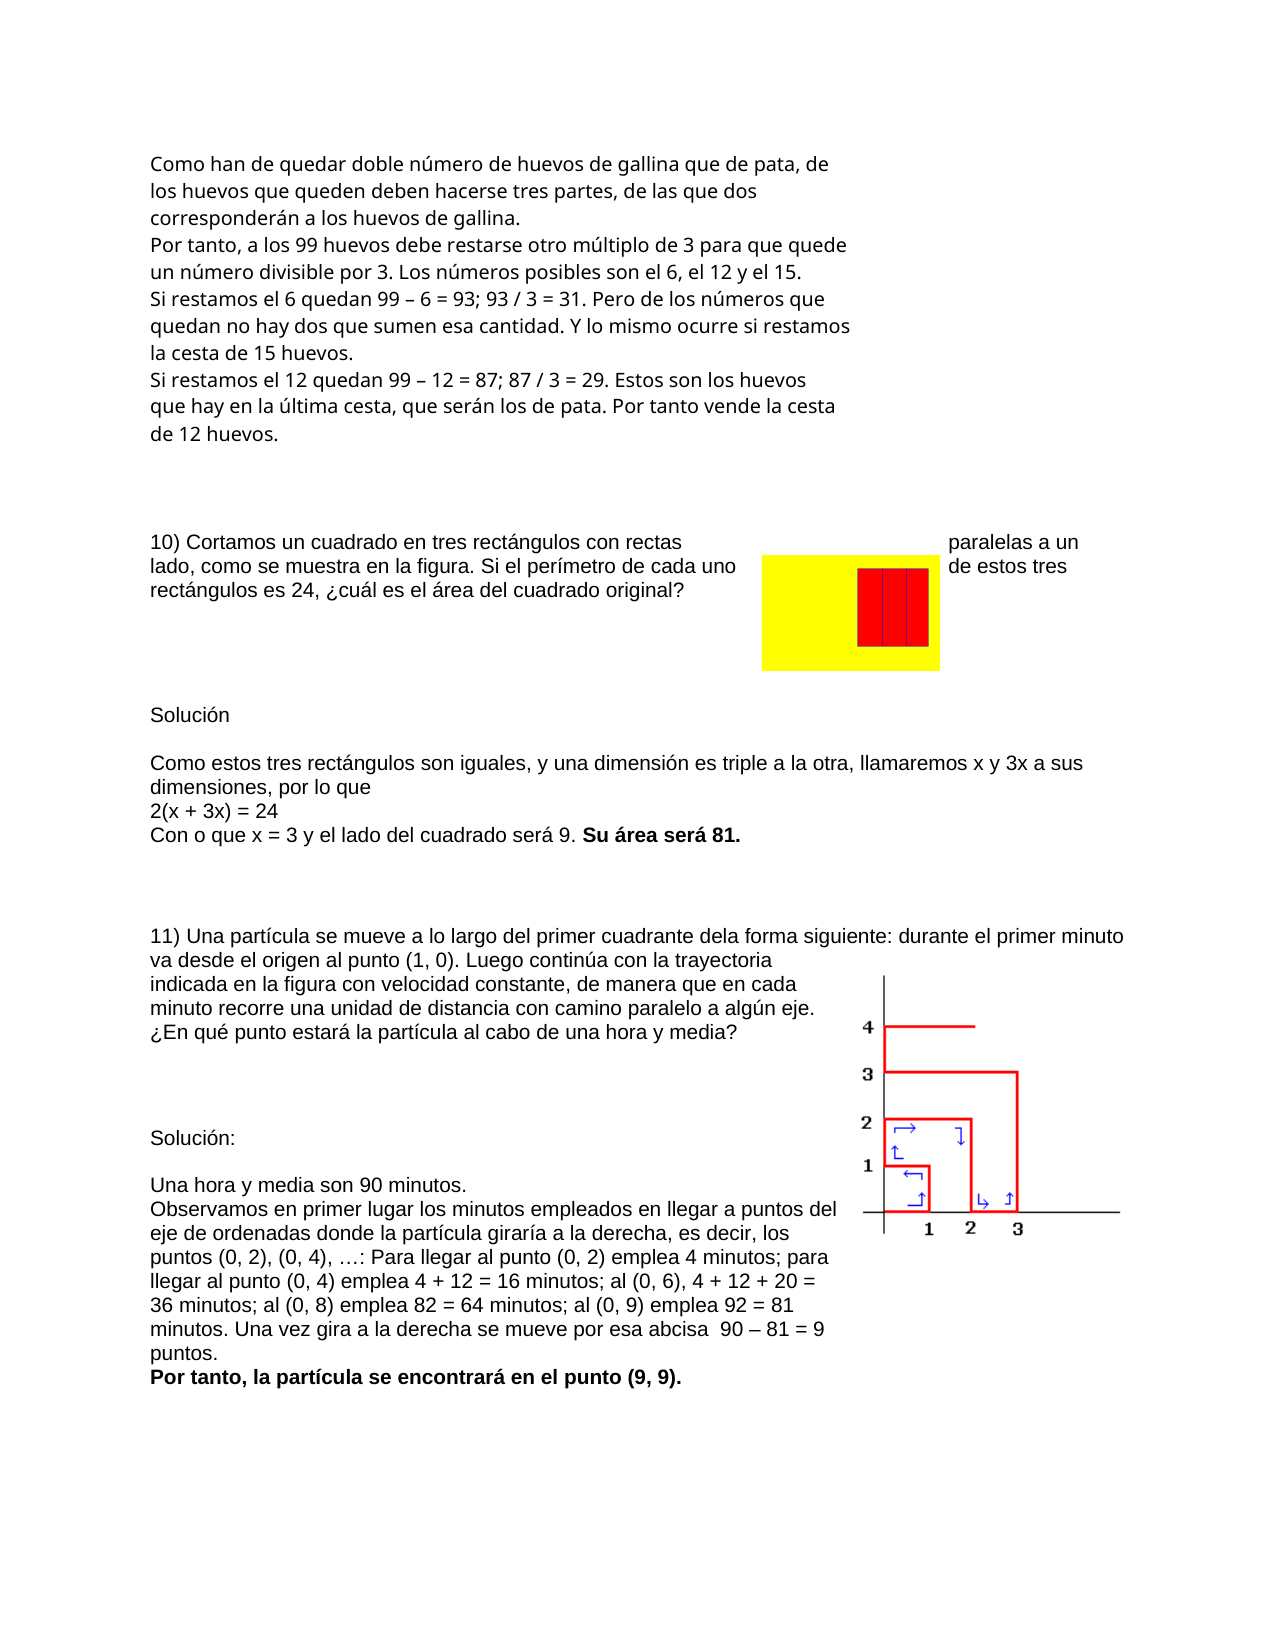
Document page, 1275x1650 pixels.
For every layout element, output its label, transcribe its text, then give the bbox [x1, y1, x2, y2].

text Solución: [150, 1125, 851, 1149]
text quedan no hay dos que sumen esa cantidad. Y lo mismo ocurre si restamos [150, 312, 1125, 339]
text de 12 huevos. [150, 420, 1125, 447]
text Una hora y media son 90 minutos. [150, 1173, 851, 1197]
text Si restamos el 6 quedan 99 – 6 = 93; 93 / 3 = 31. Pero de los números que [150, 285, 1125, 312]
text puntos. [150, 1341, 1125, 1365]
text Como estos tres rectángulos son iguales, y una dimensión es triple a la otra, llamaremos x y 3x a sus dimensiones, por lo que [150, 751, 1125, 799]
text Observamos en primer lugar los minutos empleados en llegar a puntos del [150, 1197, 851, 1221]
text 11) Una partícula se mueve a lo largo del primer cuadrante dela forma siguiente: durante el primer minuto va desde el origen al punto (1, 0). Luego continúa con la trayectoria indicada en la figura con velocidad constante, de manera que en cada minuto recorre una unidad de distancia con camino paralelo a algún eje. ¿En qué punto estará la partícula al cabo de una hora y media? [150, 924, 1125, 1043]
text la cesta de 15 huevos. [150, 339, 1125, 366]
text los huevos que queden deben hacerse tres partes, de las que dos [150, 177, 1125, 204]
text Con o que x = 3 y el lado del cuadrado será 9. Su área será 81. [150, 823, 1125, 847]
text Solución [150, 703, 1125, 727]
text Si restamos el 12 quedan 99 – 12 = 87; 87 / 3 = 29. Estos son los huevos [150, 366, 1125, 393]
text corresponderán a los huevos de gallina. [150, 204, 1125, 231]
text Como han de quedar doble número de huevos de gallina que de pata, de [150, 150, 1125, 177]
picture [851, 966, 1127, 1245]
text 10) Cortamos un cuadrado en tres rectángulos con rectas paralelas a un lado, como se muestra en la figura. Si el perímetro de cada uno de estos tres rectángulos es 24, ¿cuál es el área del cuadrado original? [150, 530, 1125, 602]
picture [761, 555, 941, 671]
text 36 minutos; al (0, 8) emplea 82 = 64 minutos; al (0, 9) emplea 92 = 81 [150, 1293, 1125, 1317]
text Por tanto, la partícula se encontrará en el punto (9, 9). [150, 1365, 1125, 1389]
text llegar al punto (0, 4) emplea 4 + 12 = 16 minutos; al (0, 6), 4 + 12 + 20 = [150, 1269, 1125, 1293]
text 2(x + 3x) = 24 [150, 799, 1125, 823]
text que hay en la última cesta, que serán los de pata. Por tanto vende la cesta [150, 393, 1125, 420]
text minutos. Una vez gira a la derecha se mueve por esa abcisa 90 – 81 = 9 [150, 1317, 1125, 1341]
text puntos (0, 2), (0, 4), …: Para llegar al punto (0, 2) emplea 4 minutos; para [150, 1245, 1125, 1269]
text un número divisible por 3. Los números posibles son el 6, el 12 y el 15. [150, 258, 1125, 285]
text eje de ordenadas donde la partícula giraría a la derecha, es decir, los [150, 1221, 851, 1245]
text Por tanto, a los 99 huevos debe restarse otro múltiplo de 3 para que quede [150, 231, 1125, 258]
